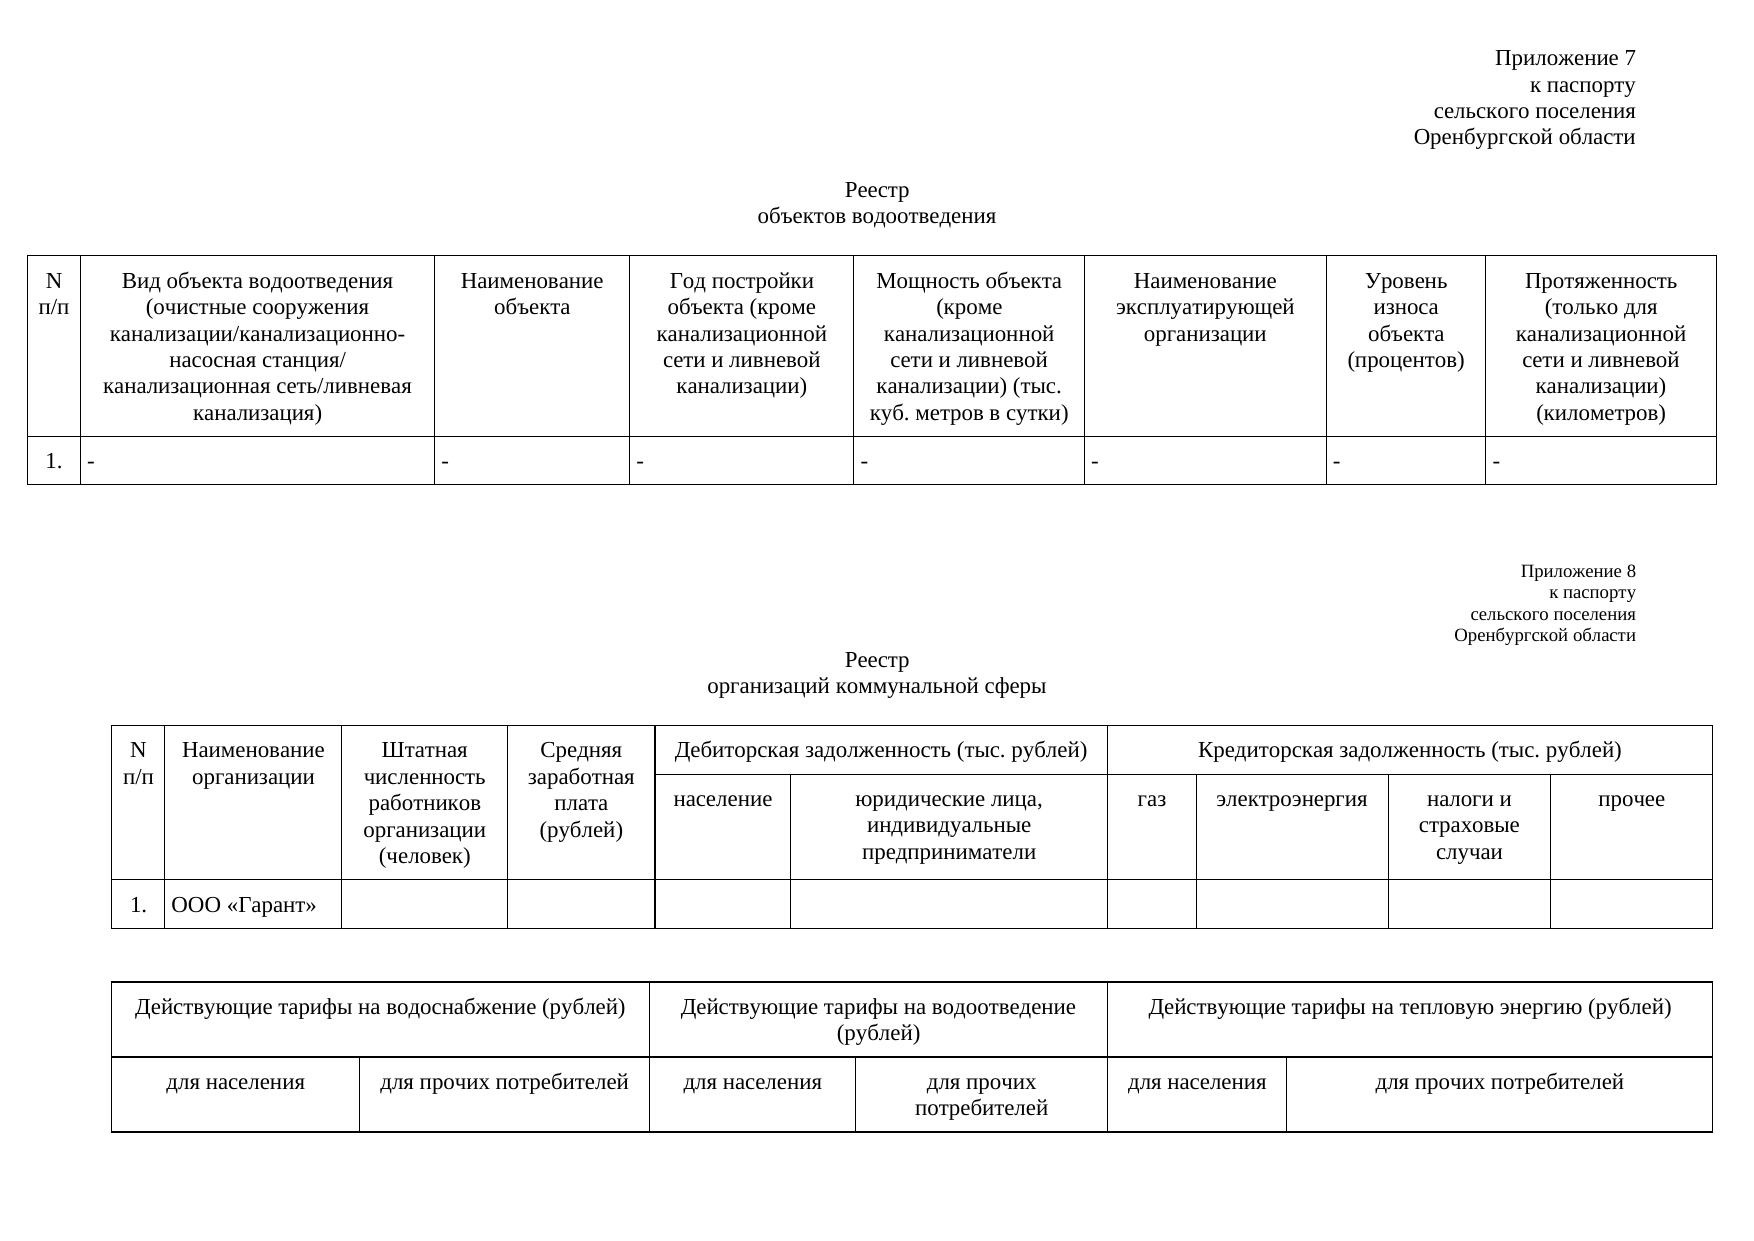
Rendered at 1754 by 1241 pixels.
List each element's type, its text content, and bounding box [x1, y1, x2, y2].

text Оренбургской области [118, 624, 1636, 646]
table_cell - [1085, 437, 1326, 484]
text Приложение 8 [118, 559, 1636, 581]
text объектов водоотведения [118, 202, 1636, 229]
table_header N п/п [112, 726, 164, 879]
table_cell электроэнергия [1197, 775, 1388, 879]
table_cell - [630, 437, 853, 484]
text Оренбургской области [118, 123, 1636, 150]
table_cell юридические лица, индивидуальные предприниматели [791, 775, 1107, 879]
table_cell - [1486, 437, 1716, 484]
table_header Средняя заработная плата (рублей) [508, 726, 654, 879]
table_cell [508, 880, 654, 928]
table_cell налоги и страховые случаи [1389, 775, 1550, 879]
table_cell для населения [650, 1058, 855, 1131]
text к паспорту [118, 581, 1636, 603]
table_header Штатная численность работников организации (человек) [342, 726, 507, 879]
table_cell для населения [1108, 1058, 1286, 1131]
table_header Дебиторская задолженность (тыс. рублей) [656, 726, 1107, 773]
text сельского поселения [118, 603, 1636, 624]
table_cell [791, 880, 1107, 928]
table_cell [1197, 880, 1388, 928]
table_cell для прочих потребителей [1287, 1058, 1712, 1131]
table_cell [656, 880, 790, 928]
table_header Наименование организации [165, 726, 341, 879]
table_header Год постройки объекта (кроме канализационной сети и ливневой канализации) [630, 256, 853, 436]
table_cell 1. [112, 880, 164, 928]
text Приложение 7 [118, 44, 1636, 71]
table_cell - [81, 437, 434, 484]
text сельского поселения [118, 97, 1636, 123]
table_cell - [1327, 437, 1485, 484]
table_cell [1389, 880, 1550, 928]
table_cell для населения [112, 1058, 359, 1131]
table_cell 1. [28, 437, 80, 484]
table_header Наименование эксплуатирующей организации [1085, 256, 1326, 436]
table_cell - [435, 437, 629, 484]
table_header Мощность объекта (кроме канализационной сети и ливневой канализации) (тыс. куб. метров в сутки) [854, 256, 1084, 436]
table_cell для прочих потребителей [856, 1058, 1107, 1131]
table_header Действующие тарифы на водоотведение (рублей) [650, 983, 1107, 1056]
text Реестр [118, 176, 1636, 202]
table_header Протяженность (только для канализационной сети и ливневой канализации) (километров) [1486, 256, 1716, 436]
table_header Уровень износа объекта (процентов) [1327, 256, 1485, 436]
table_header Действующие тарифы на тепловую энергию (рублей) [1108, 983, 1712, 1056]
table_cell население [656, 775, 790, 879]
table_cell [1108, 880, 1196, 928]
table_header Действующие тарифы на водоснабжение (рублей) [112, 983, 649, 1056]
table_cell - [854, 437, 1084, 484]
table_cell [1551, 880, 1712, 928]
table_cell прочее [1551, 775, 1712, 879]
table_header Наименование объекта [435, 256, 629, 436]
text Реестр [118, 646, 1636, 672]
table_header Вид объекта водоотведения (очистные сооружения канализации/канализационно-насосная станция/ канализационная сеть/ливневая канализация) [81, 256, 434, 436]
text к паспорту [118, 71, 1636, 97]
table_cell ООО «Гарант» [165, 880, 341, 928]
text организаций коммунальной сферы [118, 672, 1636, 698]
table_cell [342, 880, 507, 928]
table_header Кредиторская задолженность (тыс. рублей) [1108, 726, 1712, 773]
table_cell газ [1108, 775, 1196, 879]
table_header N п/п [28, 256, 80, 436]
table_cell для прочих потребителей [360, 1058, 649, 1131]
